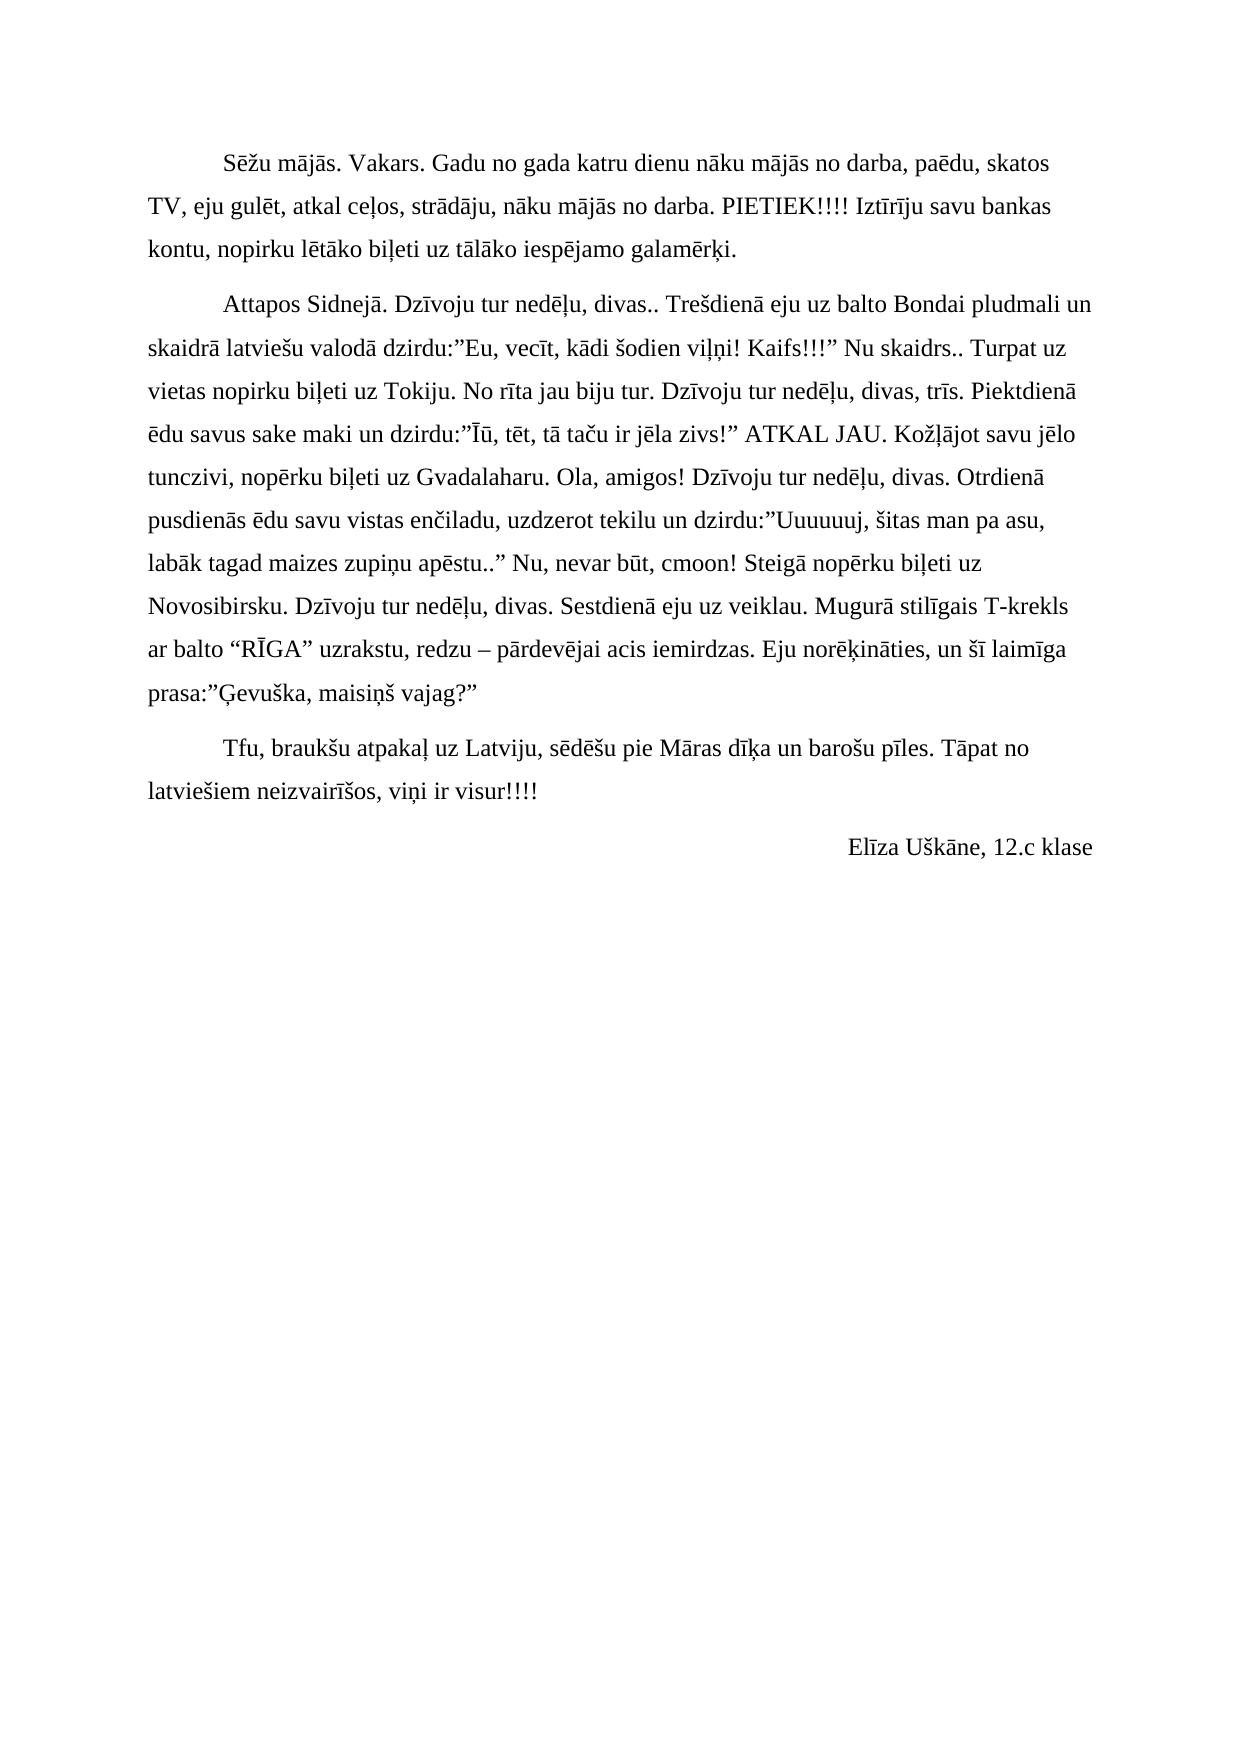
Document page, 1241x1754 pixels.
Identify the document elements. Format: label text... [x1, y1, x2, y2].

text Tfu, braukšu atpakaļ uz Latviju, sēdēšu pie Māras dīķa un barošu pīles. Tāpat no latviešiem neizvairīšos, viņi ir visur!!!! [148, 733, 1092, 805]
text Elīza Uškāne, 12.c klase [148, 832, 1092, 861]
text Attapos Sidnejā. Dzīvoju tur nedēļu, divas.. Trešdienā eju uz balto Bondai pludmali un skaidrā latviešu valodā dzirdu:”Eu, vecīt, kādi šodien viļņi! Kaifs!!!” Nu skaidrs.. Turpat uz vietas nopirku biļeti uz Tokiju. No rīta jau biju tur. Dzīvoju tur nedēļu, divas, trīs. Piektdienā ēdu savus sake maki un dzirdu:”Īū, tēt, tā taču ir jēla zivs!” ATKAL JAU. Kožļājot savu jēlo tunczivi, nopērku biļeti uz Gvadalaharu. Ola, amigos! Dzīvoju tur nedēļu, divas. Otrdienā pusdienās ēdu savu vistas enčiladu, uzdzerot tekilu un dzirdu:”Uuuuuuj, šitas man pa asu, labāk tagad maizes zupiņu apēstu..” Nu, nevar būt, cmoon! Steigā nopērku biļeti uz Novosibirsku. Dzīvoju tur nedēļu, divas. Sestdienā eju uz veiklau. Mugurā stilīgais T-krekls ar balto “RĪGA” uzrakstu, redzu – pārdevējai acis iemirdzas. Eju norēķināties, un šī laimīga prasa:”Ģevuška, maisiņš vajag?” [148, 289, 1092, 706]
text Sēžu mājās. Vakars. Gadu no gada katru dienu nāku mājās no darba, paēdu, skatos TV, eju gulēt, atkal ceļos, strādāju, nāku mājās no darba. PIETIEK!!!! Iztīrīju savu bankas kontu, nopirku lētāko biļeti uz tālāko iespējamo galamērķi. [148, 148, 1092, 263]
